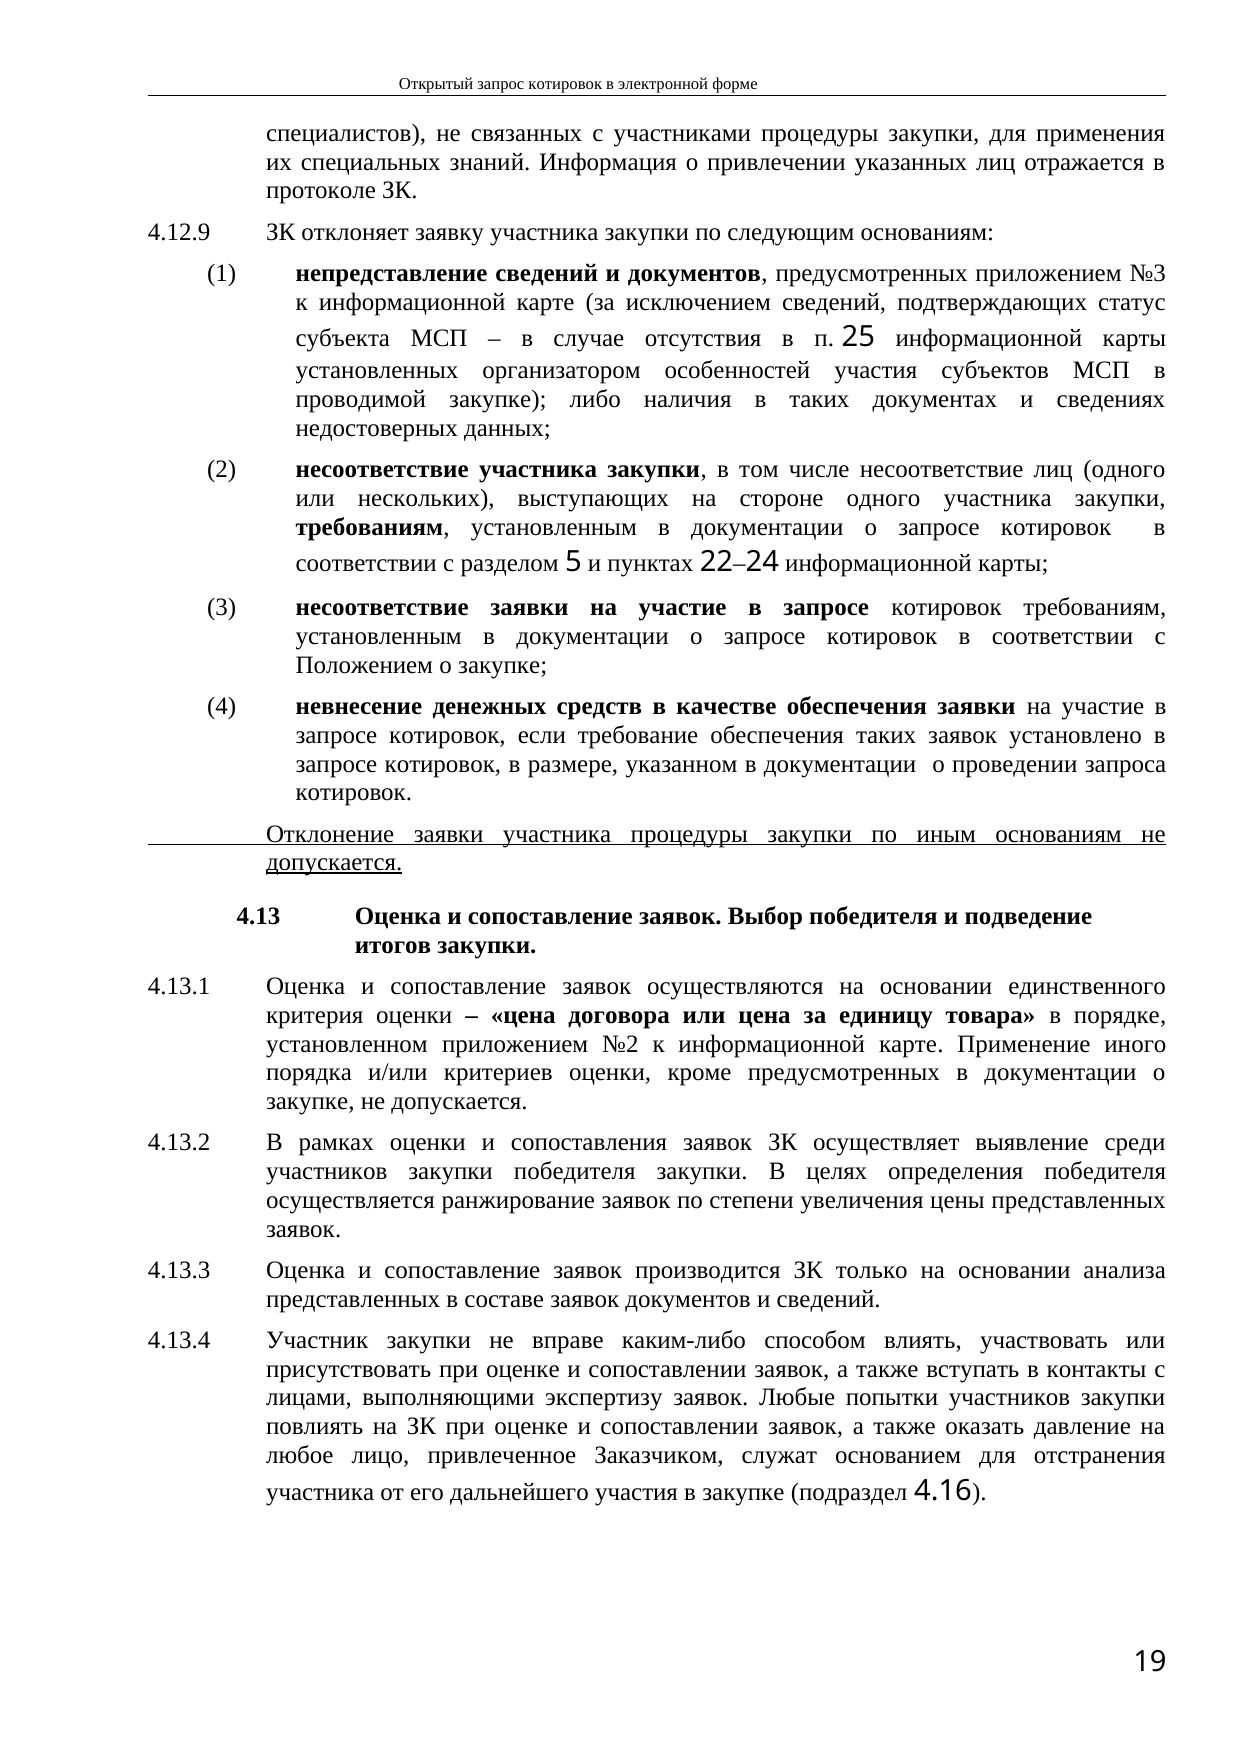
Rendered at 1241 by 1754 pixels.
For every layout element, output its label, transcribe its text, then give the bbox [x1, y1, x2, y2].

text непредставление сведений и документов, предусмотренных приложением №3 к информационной карте (за исключением сведений, подтверждающих статус субъекта МСП – в случае отсутствия в п. 19 информационной карты установленных организатором особенностей участия субъектов МСП в проводимой закупке); либо наличия в таких документах и сведениях недостоверных данных; [207, 258, 1166, 442]
text невнесение денежных средств в качестве обеспечения заявки на участие в запросе котировок, если требование обеспечения таких заявок установлено в запросе котировок, в размере, указанном в документации о проведении запроса котировок. [207, 691, 1166, 806]
text Отклонение заявки участника процедуры закупки по иным основаниям не допускается. [148, 819, 1166, 844]
text ЗК отклоняет заявку участника закупки по следующим основаниям: [148, 217, 1166, 246]
text В рамках оценки и сопоставления заявок ЗК осуществляет выявление среди участников закупки победителя закупки. В целях определения победителя осуществляется ранжирование заявок по степени увеличения цены представленных заявок. [148, 1127, 1166, 1242]
text Участник закупки не вправе каким-либо способом влиять, участвовать или присутствовать при оценке и сопоставлении заявок, а также вступать в контакты с лицами, выполняющими экспертизу заявок. Любые попытки участников закупки повлиять на ЗК при оценке и сопоставлении заявок, а также оказать давление на любое лицо, привлеченное Заказчиком, служат основанием для отстранения участника от его дальнейшего участия в закупке (подраздел 4.16). [148, 1325, 1166, 1508]
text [148, 118, 1166, 204]
text несоответствие заявки на участие в запросе котировок требованиям, установленным в документации о запросе котировок в соответствии с Положением о закупке; [207, 592, 1166, 679]
text несоответствие участника закупки, в том числе несоответствие лиц (одного или нескольких), выступающих на стороне одного участника закупки, требованиям, установленным в документации о запросе котировок в соответствии с разделом 5 и пунктах 16–18 информационной карты; [207, 454, 1166, 580]
text Отклонение заявки участника процедуры закупки по иным основаниям не допускается. [148, 845, 1166, 876]
text Оценка и сопоставление заявок осуществляются на основании единственного критерия оценки – «цена договора или цена за единицу товара» в порядке, установленном приложением №2 к информационной карте. Применение иного порядка и/или критериев оценки, кроме предусмотренных в документации о закупке, не допускается. [148, 971, 1166, 1115]
text Оценка и сопоставление заявок. Выбор победителя и подведение итогов закупки. [236, 901, 1166, 959]
text Оценка и сопоставление заявок производится ЗК только на основании анализа представленных в составе заявок документов и сведений. [148, 1255, 1166, 1312]
